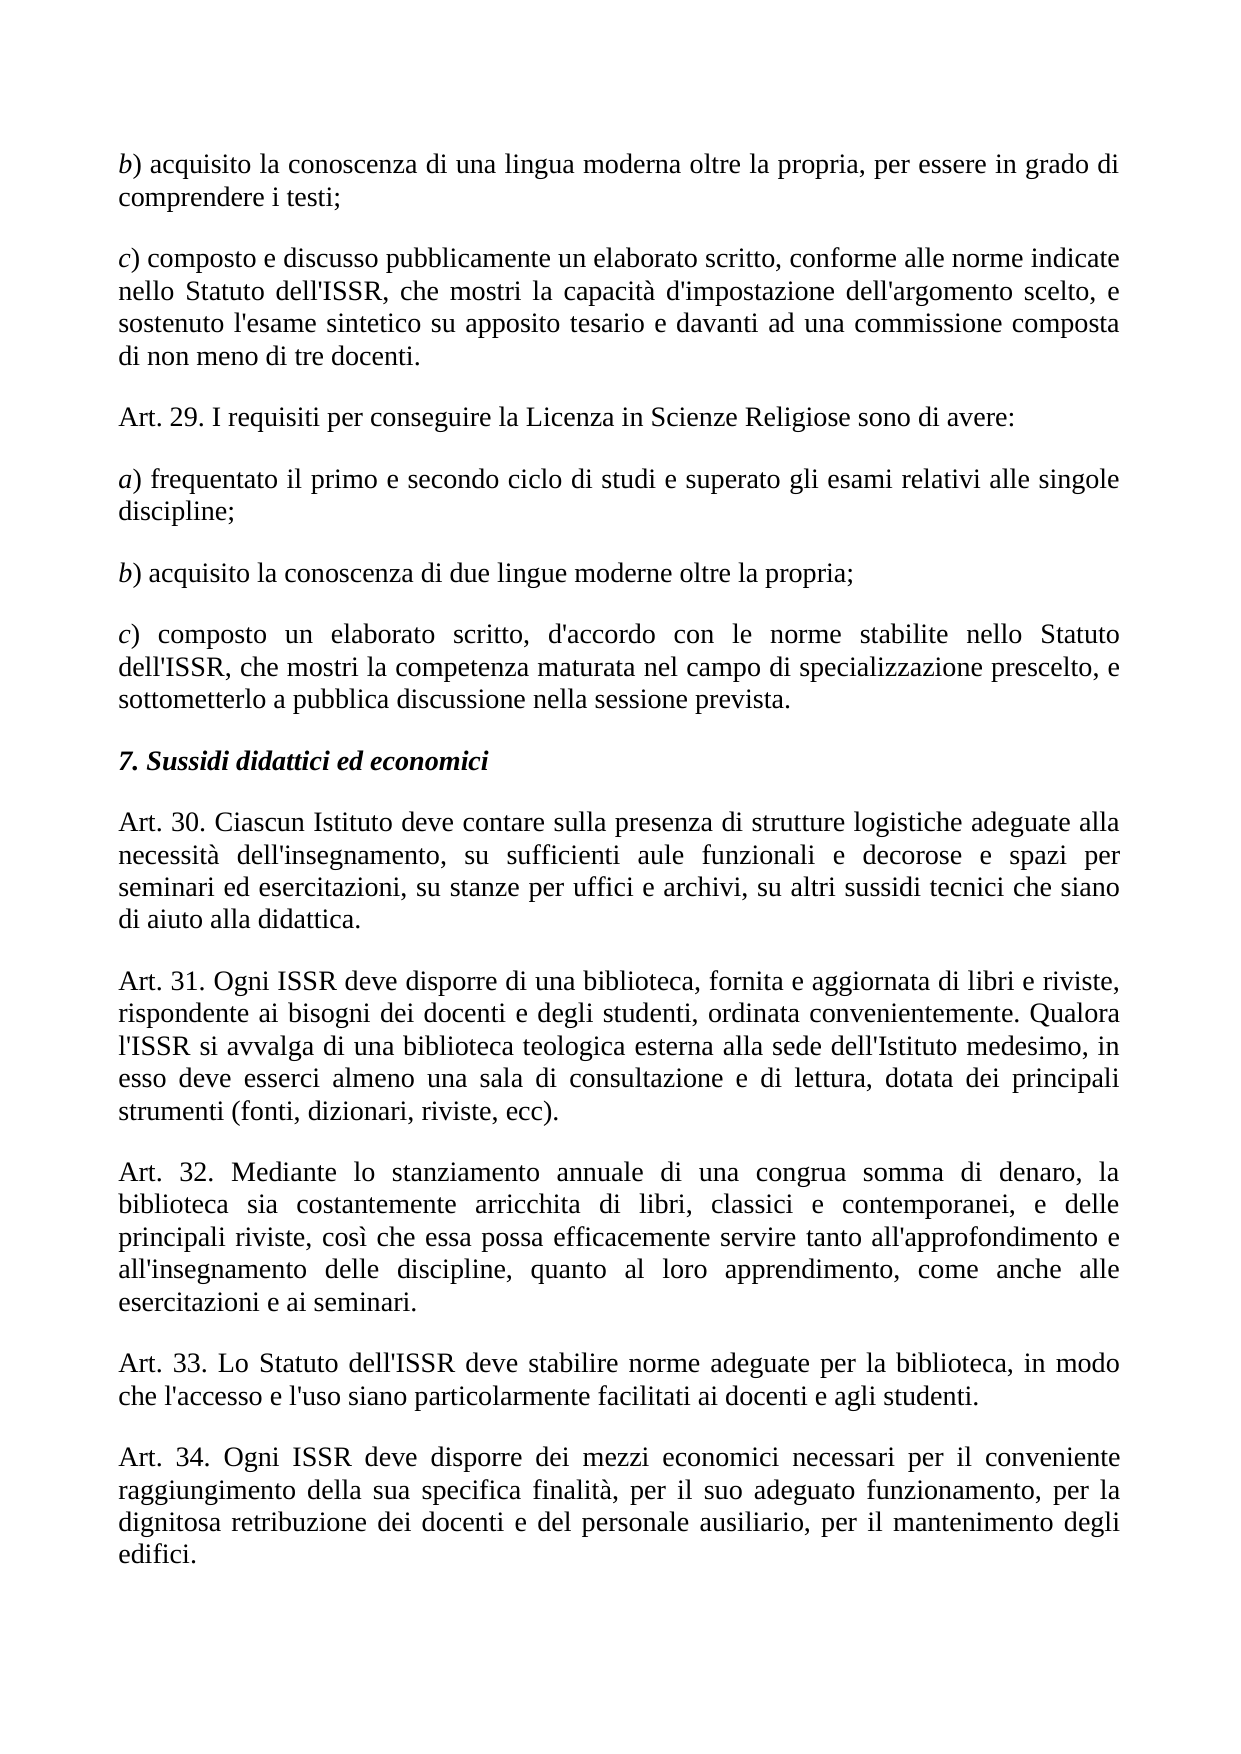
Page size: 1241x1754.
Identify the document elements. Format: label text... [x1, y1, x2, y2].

text c) composto un elaborato scritto, d'accordo con le norme stabilite nello Statuto dell'ISSR, che mostri la competenza maturata nel campo di specializzazione prescelto, e sottometterlo a pubblica discussione nella sessione prevista. [118, 617, 1122, 714]
text a) frequentato il primo e secondo ciclo di studi e superato gli esami relativi alle singole discipline; [118, 462, 1122, 527]
text b) acquisito la conoscenza di una lingua moderna oltre la propria, per essere in grado di comprendere i testi; [118, 148, 1122, 212]
text Art. 33. Lo Statuto dell'ISSR deve stabilire norme adeguate per la biblioteca, in modo che l'accesso e l'uso siano particolarmente facilitati ai docenti e agli studenti. [118, 1346, 1122, 1411]
text b) acquisito la conoscenza di due lingue moderne oltre la propria; [118, 556, 1122, 588]
text Art. 31. Ogni ISSR deve disporre di una biblioteca, fornita e aggiornata di libri e riviste, rispondente ai bisogni dei docenti e degli studenti, ordinata convenientemente. Qualora l'ISSR si avvalga di una biblioteca teologica esterna alla sede dell'Istituto medesimo, in esso deve esserci almeno una sala di consultazione e di lettura, dotata dei principali strumenti (fonti, dizionari, riviste, ecc). [118, 964, 1122, 1126]
text c) composto e discusso pubblicamente un elaborato scritto, conforme alle norme indicate nello Statuto dell'ISSR, che mostri la capacità d'impostazione dell'argomento scelto, e sostenuto l'esame sintetico su apposito tesario e davanti ad una commissione composta di non meno di tre docenti. [118, 242, 1122, 371]
text Art. 34. Ogni ISSR deve disporre dei mezzi economici necessari per il conveniente raggiungimento della sua specifica finalità, per il suo adeguato funzionamento, per la dignitosa retribuzione dei docenti e del personale ausiliario, per il mantenimento degli edifici. [118, 1440, 1122, 1570]
text 7. Sussidi didattici ed economici [118, 744, 1122, 776]
text Art. 29. I requisiti per conseguire la Licenza in Scienze Religiose sono di avere: [118, 400, 1122, 433]
text Art. 30. Ciascun Istituto deve contare sulla presenza di strutture logistiche adeguate alla necessità dell'insegnamento, su sufficienti aule funzionali e decorose e spazi per seminari ed esercitazioni, su stanze per uffici e archivi, su altri sussidi tecnici che siano di aiuto alla didattica. [118, 805, 1122, 935]
text Art. 32. Mediante lo stanziamento annuale di una congrua somma di denaro, la biblioteca sia costantemente arricchita di libri, classici e contemporanei, e delle principali riviste, così che essa possa efficacemente servire tanto all'approfondimento e all'insegnamento delle discipline, quanto al loro apprendimento, come anche alle esercitazioni e ai seminari. [118, 1155, 1122, 1317]
